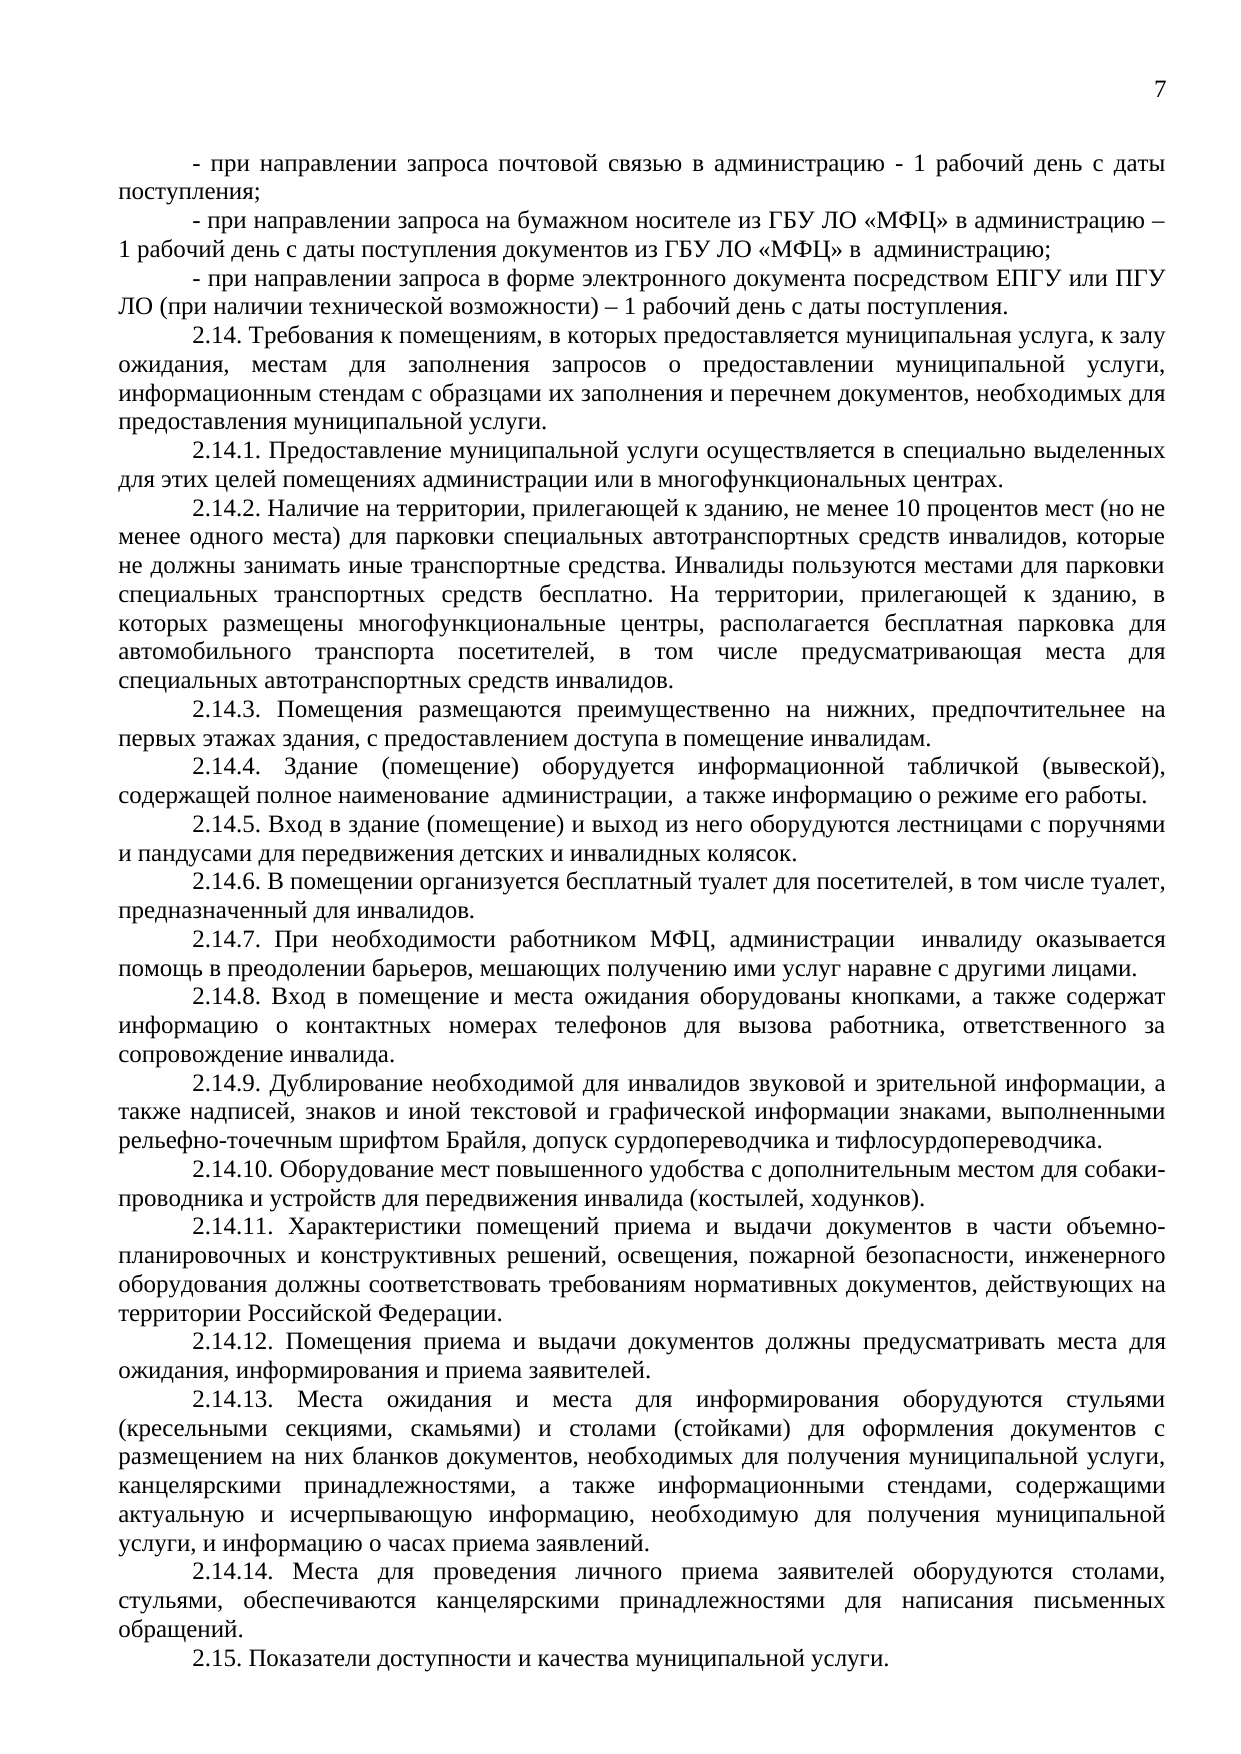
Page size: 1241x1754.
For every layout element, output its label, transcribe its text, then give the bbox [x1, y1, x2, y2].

text 2.15. Показатели доступности и качества муниципальной услуги. [118, 1643, 1167, 1671]
title - при направлении запроса на бумажном носителе из ГБУ ЛО «МФЦ» в администрацию – 1 рабочий день с даты поступления документов из ГБУ ЛО «МФЦ» в администрацию; [118, 205, 1167, 263]
text 2.14.9. Дублирование необходимой для инвалидов звуковой и зрительной информации, а также надписей, знаков и иной текстовой и графической информации знаками, выполненными рельефно-точечным шрифтом Брайля, допуск сурдопереводчика и тифлосурдопереводчика. [118, 1068, 1167, 1154]
title - при направлении запроса почтовой связью в администрацию - 1 рабочий день с даты поступления; [118, 148, 1167, 205]
title 2.14. Требования к помещениям, в которых предоставляется муниципальная услуга, к залу ожидания, местам для заполнения запросов о предоставлении муниципальной услуги, информационным стендам с образцами их заполнения и перечнем документов, необходимых для предоставления муниципальной услуги. [118, 320, 1167, 435]
text 2.14.6. В помещении организуется бесплатный туалет для посетителей, в том числе туалет, предназначенный для инвалидов. [118, 866, 1167, 924]
title - при направлении запроса в форме электронного документа посредством ЕПГУ или ПГУ ЛО (при наличии технической возможности) – 1 рабочий день с даты поступления. [118, 263, 1167, 320]
text 2.14.3. Помещения размещаются преимущественно на нижних, предпочтительнее на первых этажах здания, с предоставлением доступа в помещение инвалидам. [118, 694, 1167, 751]
text 2.14.7. При необходимости работником МФЦ, администрации инвалиду оказывается помощь в преодолении барьеров, мешающих получению ими услуг наравне с другими лицами. [118, 924, 1167, 981]
text 2.14.11. Характеристики помещений приема и выдачи документов в части объемно-планировочных и конструктивных решений, освещения, пожарной безопасности, инженерного оборудования должны соответствовать требованиям нормативных документов, действующих на территории Российской Федерации. [118, 1211, 1167, 1326]
text 2.14.10. Оборудование мест повышенного удобства с дополнительным местом для собаки-проводника и устройств для передвижения инвалида (костылей, ходунков). [118, 1154, 1167, 1211]
text 2.14.4. Здание (помещение) оборудуется информационной табличкой (вывеской), содержащей полное наименование администрации, а также информацию о режиме его работы. [118, 751, 1167, 809]
text 2.14.12. Помещения приема и выдачи документов должны предусматривать места для ожидания, информирования и приема заявителей. [118, 1326, 1167, 1384]
text 2.14.5. Вход в здание (помещение) и выход из него оборудуются лестницами с поручнями и пандусами для передвижения детских и инвалидных колясок. [118, 809, 1167, 866]
text 2.14.2. Наличие на территории, прилегающей к зданию, не менее 10 процентов мест (но не менее одного места) для парковки специальных автотранспортных средств инвалидов, которые не должны занимать иные транспортные средства. Инвалиды пользуются местами для парковки специальных транспортных средств бесплатно. На территории, прилегающей к зданию, в которых размещены многофункциональные центры, располагается бесплатная парковка для автомобильного транспорта посетителей, в том числе предусматривающая места для специальных автотранспортных средств инвалидов. [118, 493, 1167, 694]
text 2.14.14. Места для проведения личного приема заявителей оборудуются столами, стульями, обеспечиваются канцелярскими принадлежностями для написания письменных обращений. [118, 1556, 1167, 1643]
text 2.14.13. Места ожидания и места для информирования оборудуются стульями (кресельными секциями, скамьями) и столами (стойками) для оформления документов с размещением на них бланков документов, необходимых для получения муниципальной услуги, канцелярскими принадлежностями, а также информационными стендами, содержащими актуальную и исчерпывающую информацию, необходимую для получения муниципальной услуги, и информацию о часах приема заявлений. [118, 1384, 1167, 1556]
text 2.14.8. Вход в помещение и места ожидания оборудованы кнопками, а также содержат информацию о контактных номерах телефонов для вызова работника, ответственного за сопровождение инвалида. [118, 981, 1167, 1068]
text 2.14.1. Предоставление муниципальной услуги осуществляется в специально выделенных для этих целей помещениях администрации или в многофункциональных центрах. [118, 435, 1167, 493]
